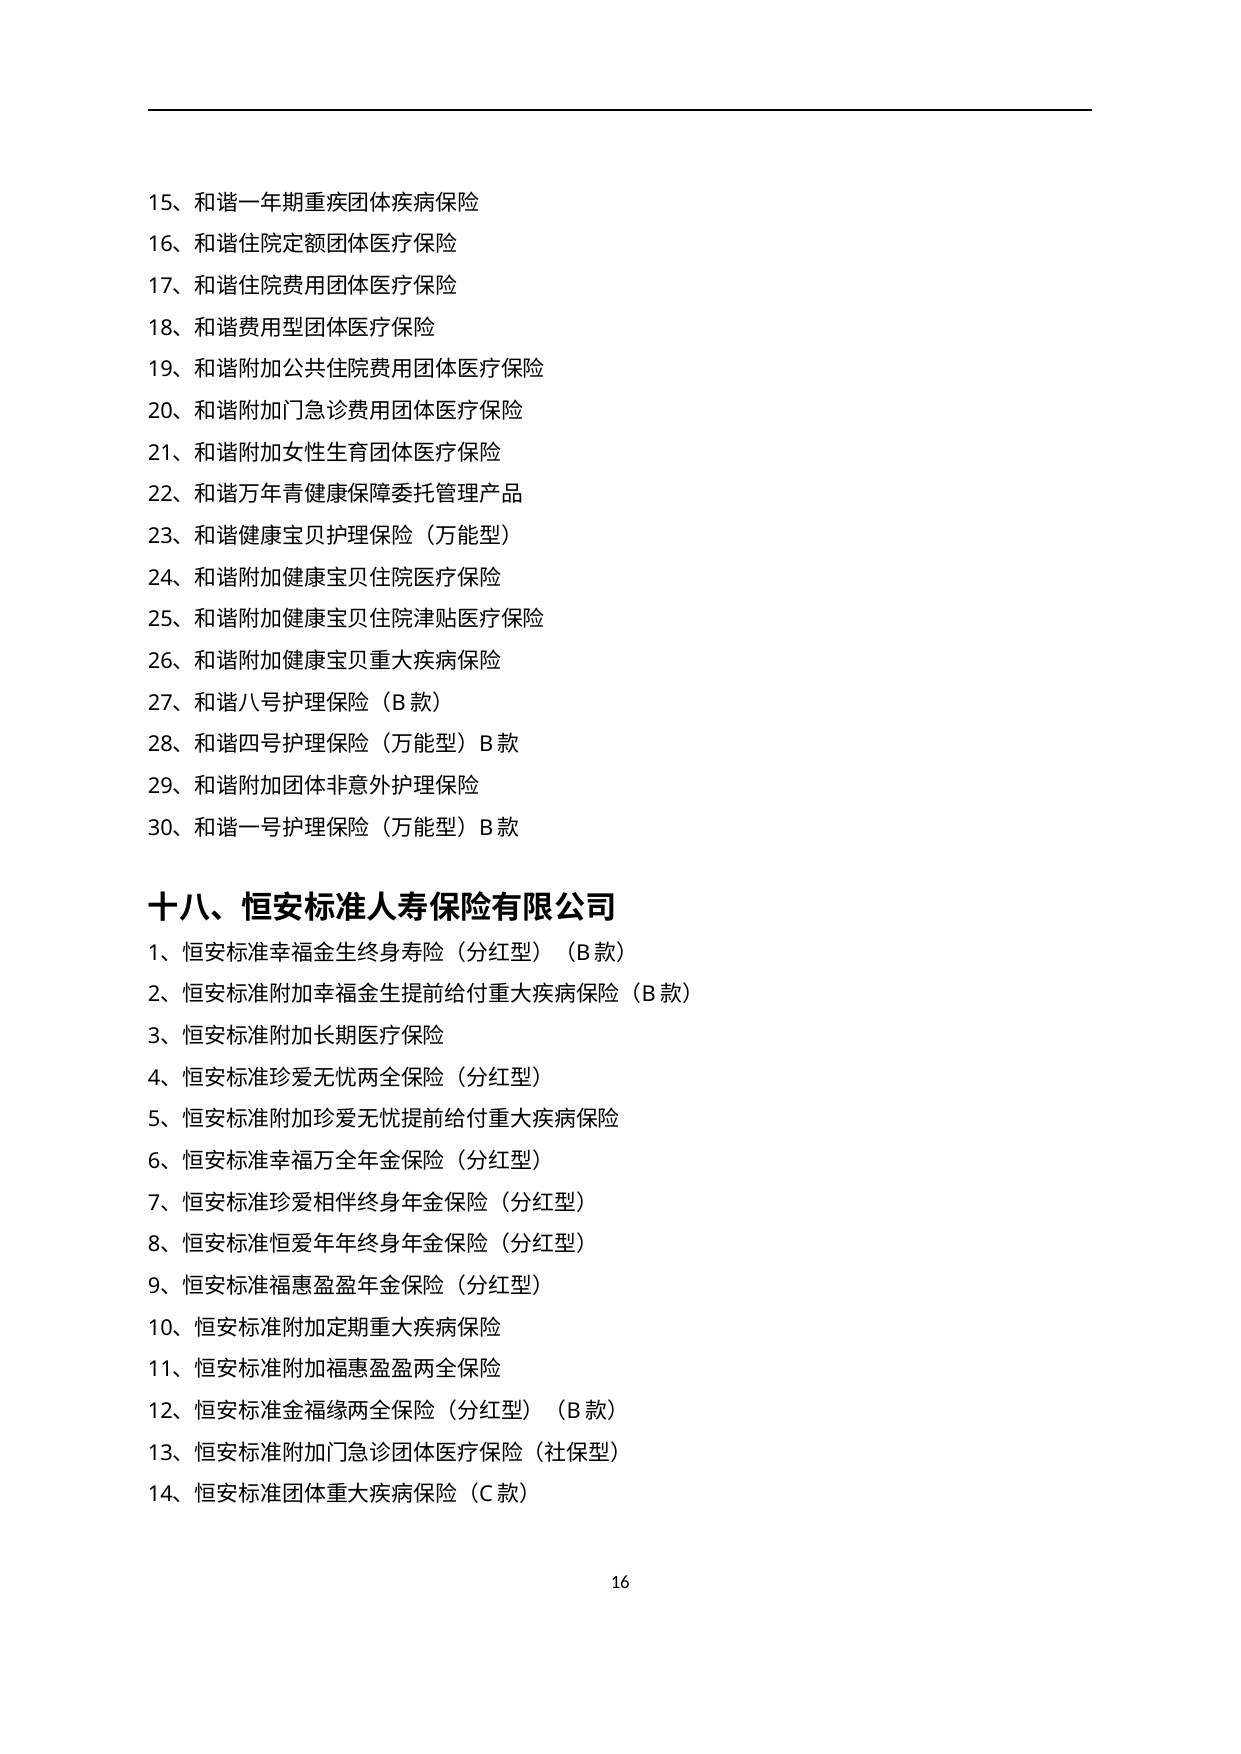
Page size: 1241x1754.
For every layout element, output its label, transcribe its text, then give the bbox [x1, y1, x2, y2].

text 3、恒安标准附加长期医疗保险 [148, 1010, 1092, 1052]
text 18、和谐费用型团体医疗保险 [148, 302, 1092, 343]
text 23、和谐健康宝贝护理保险（万能型） [148, 510, 1092, 552]
text 十八、恒安标准人寿保险有限公司 [148, 885, 1092, 927]
text 24、和谐附加健康宝贝住院医疗保险 [148, 552, 1092, 593]
text 4、恒安标准珍爱无忧两全保险（分红型） [148, 1052, 1092, 1093]
text 2、恒安标准附加幸福金生提前给付重大疾病保险（B款） [148, 968, 1092, 1010]
text 9、恒安标准福惠盈盈年金保险（分红型） [148, 1260, 1092, 1302]
text 5、恒安标准附加珍爱无忧提前给付重大疾病保险 [148, 1093, 1092, 1135]
text 29、和谐附加团体非意外护理保险 [148, 760, 1092, 802]
text 16、和谐住院定额团体医疗保险 [148, 218, 1092, 260]
text 6、恒安标准幸福万全年金保险（分红型） [148, 1135, 1092, 1177]
text 19、和谐附加公共住院费用团体医疗保险 [148, 343, 1092, 385]
text 7、恒安标准珍爱相伴终身年金保险（分红型） [148, 1177, 1092, 1218]
text 21、和谐附加女性生育团体医疗保险 [148, 427, 1092, 468]
text 12、恒安标准金福缘两全保险（分红型）（B款） [148, 1385, 1092, 1427]
text 22、和谐万年青健康保障委托管理产品 [148, 468, 1092, 510]
text 25、和谐附加健康宝贝住院津贴医疗保险 [148, 593, 1092, 635]
text 1、恒安标准幸福金生终身寿险（分红型）（B款） [148, 927, 1092, 968]
text 17、和谐住院费用团体医疗保险 [148, 260, 1092, 302]
text 8、恒安标准恒爱年年终身年金保险（分红型） [148, 1218, 1092, 1260]
text 20、和谐附加门急诊费用团体医疗保险 [148, 385, 1092, 427]
text 14、恒安标准团体重大疾病保险（C款） [148, 1468, 1092, 1510]
text 26、和谐附加健康宝贝重大疾病保险 [148, 635, 1092, 677]
text 27、和谐八号护理保险（B款） [148, 677, 1092, 718]
text 13、恒安标准附加门急诊团体医疗保险（社保型） [148, 1427, 1092, 1468]
text 30、和谐一号护理保险（万能型）B款 [148, 802, 1092, 843]
text 11、恒安标准附加福惠盈盈两全保险 [148, 1343, 1092, 1385]
text 15、和谐一年期重疾团体疾病保险 [148, 177, 1092, 218]
text 28、和谐四号护理保险（万能型）B款 [148, 718, 1092, 760]
text 10、恒安标准附加定期重大疾病保险 [148, 1302, 1092, 1343]
